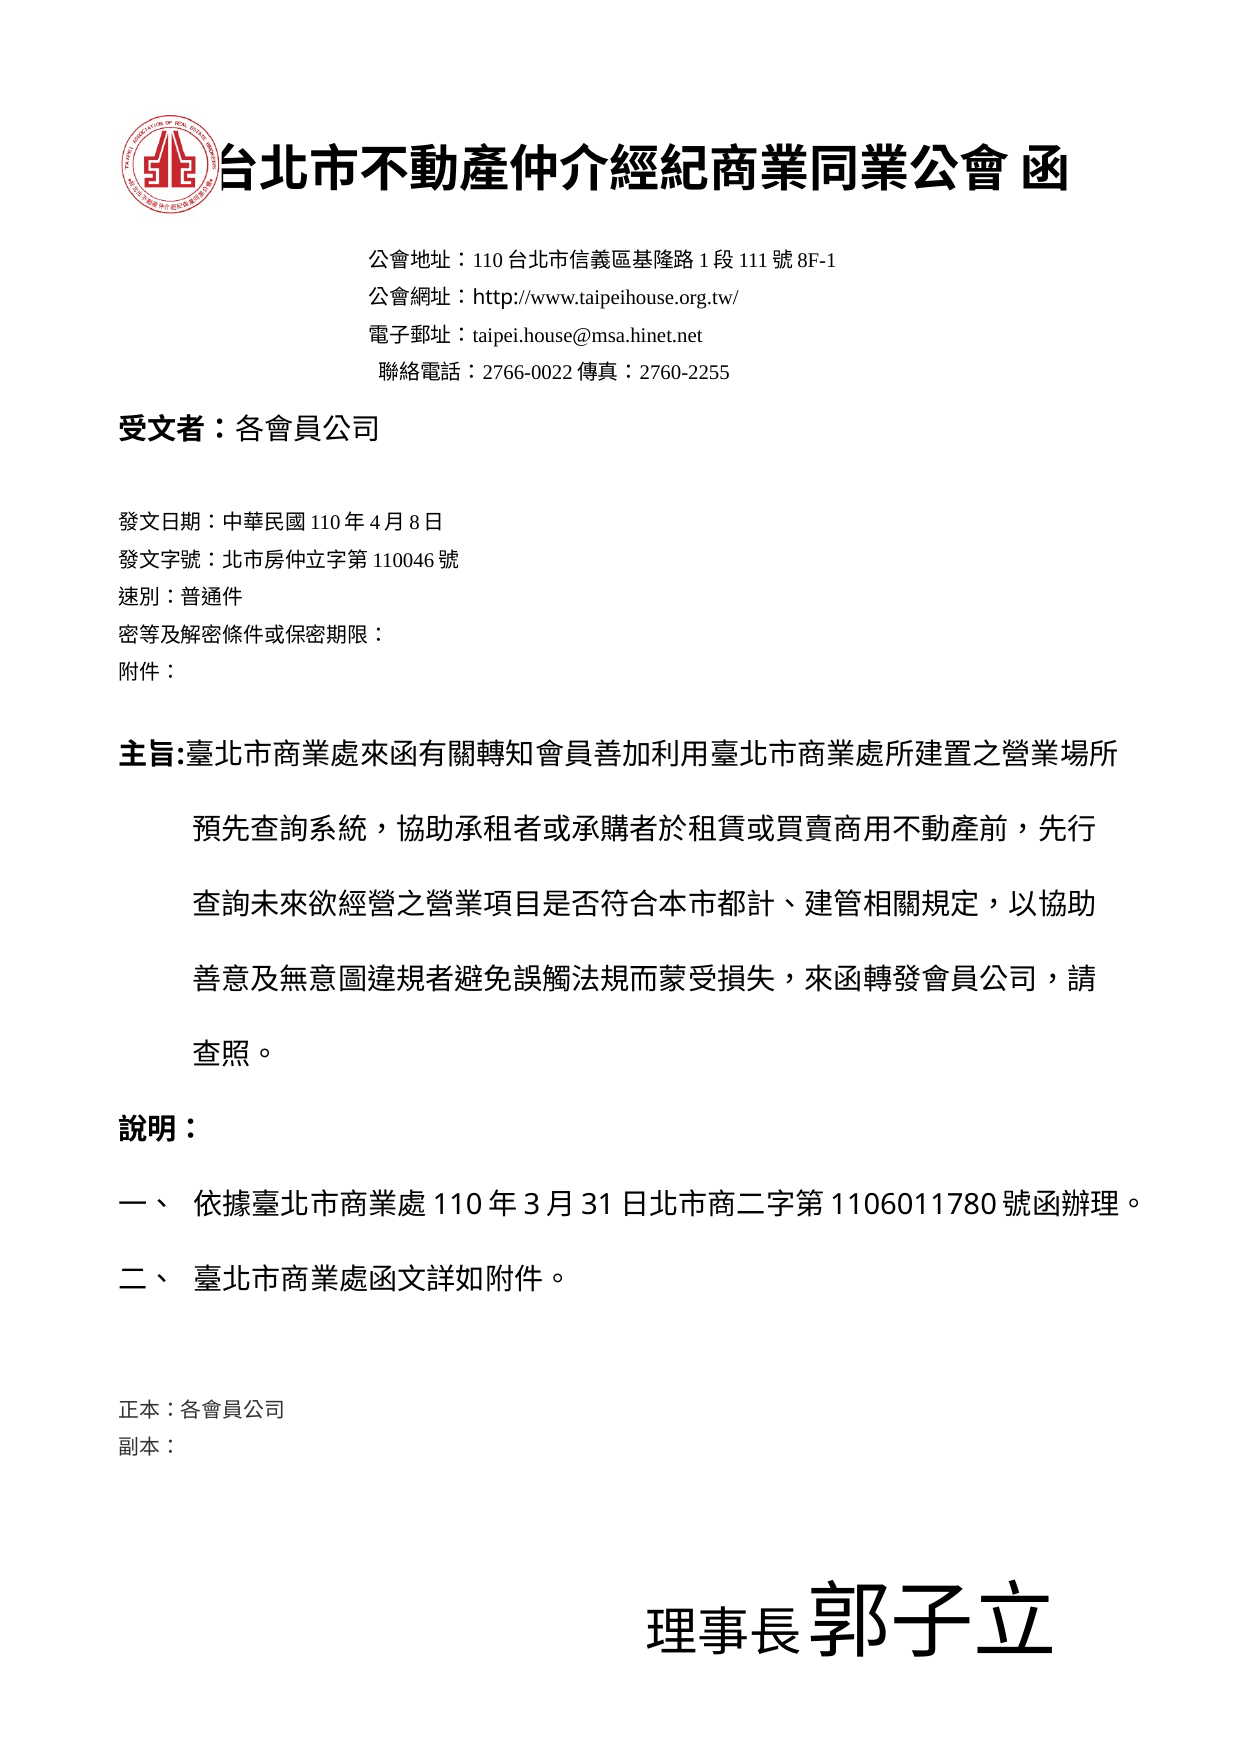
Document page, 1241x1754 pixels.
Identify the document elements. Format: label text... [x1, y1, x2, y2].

text 台北市不動產仲介經紀商業同業公會 函 [222, 127, 1122, 202]
text 主旨:臺北市商業處來函有關轉知會員善加利用臺北市商業處所建置之營業場所預先查詢系統，協助承租者或承購者於租賃或買賣商用不動產前，先行查詢未來欲經營之營業項目是否符合本市都計、建管相關規定，以協助善意及無意圖違規者避免誤觸法規而蒙受損失，來函轉發會員公司，請 查照。 [118, 714, 1122, 1089]
text 聯絡電話：2766-0022傳真：2760-2255 [118, 352, 1122, 389]
text 附件： [118, 652, 1122, 689]
text 公會地址：110台北市信義區基隆路1段111號8F-1 [118, 239, 1122, 277]
text 速別：普通件 [118, 577, 1122, 614]
text 公會網址：http://www.taipeihouse.org.tw/ [118, 277, 1122, 314]
text 密等及解密條件或保密期限： [118, 614, 1122, 652]
text 發文字號：北市房仲立字第110046號 [118, 539, 1122, 577]
text 電子郵址：taipei.house@msa.hinet.net [118, 314, 1122, 352]
list 臺北市商業處函文詳如附件。 [118, 1239, 1122, 1314]
text 發文日期：中華民國110年4月8日 [118, 502, 1122, 539]
list 依據臺北市商業處110年3月31日北市商二字第1106011780號函辦理。 [118, 1164, 1122, 1239]
text 正本：各會員公司 [118, 1389, 1122, 1427]
picture [118, 108, 222, 221]
text 說明： [118, 1089, 1122, 1164]
text 副本： [118, 1427, 1122, 1464]
text 受文者：各會員公司 [118, 389, 1122, 464]
